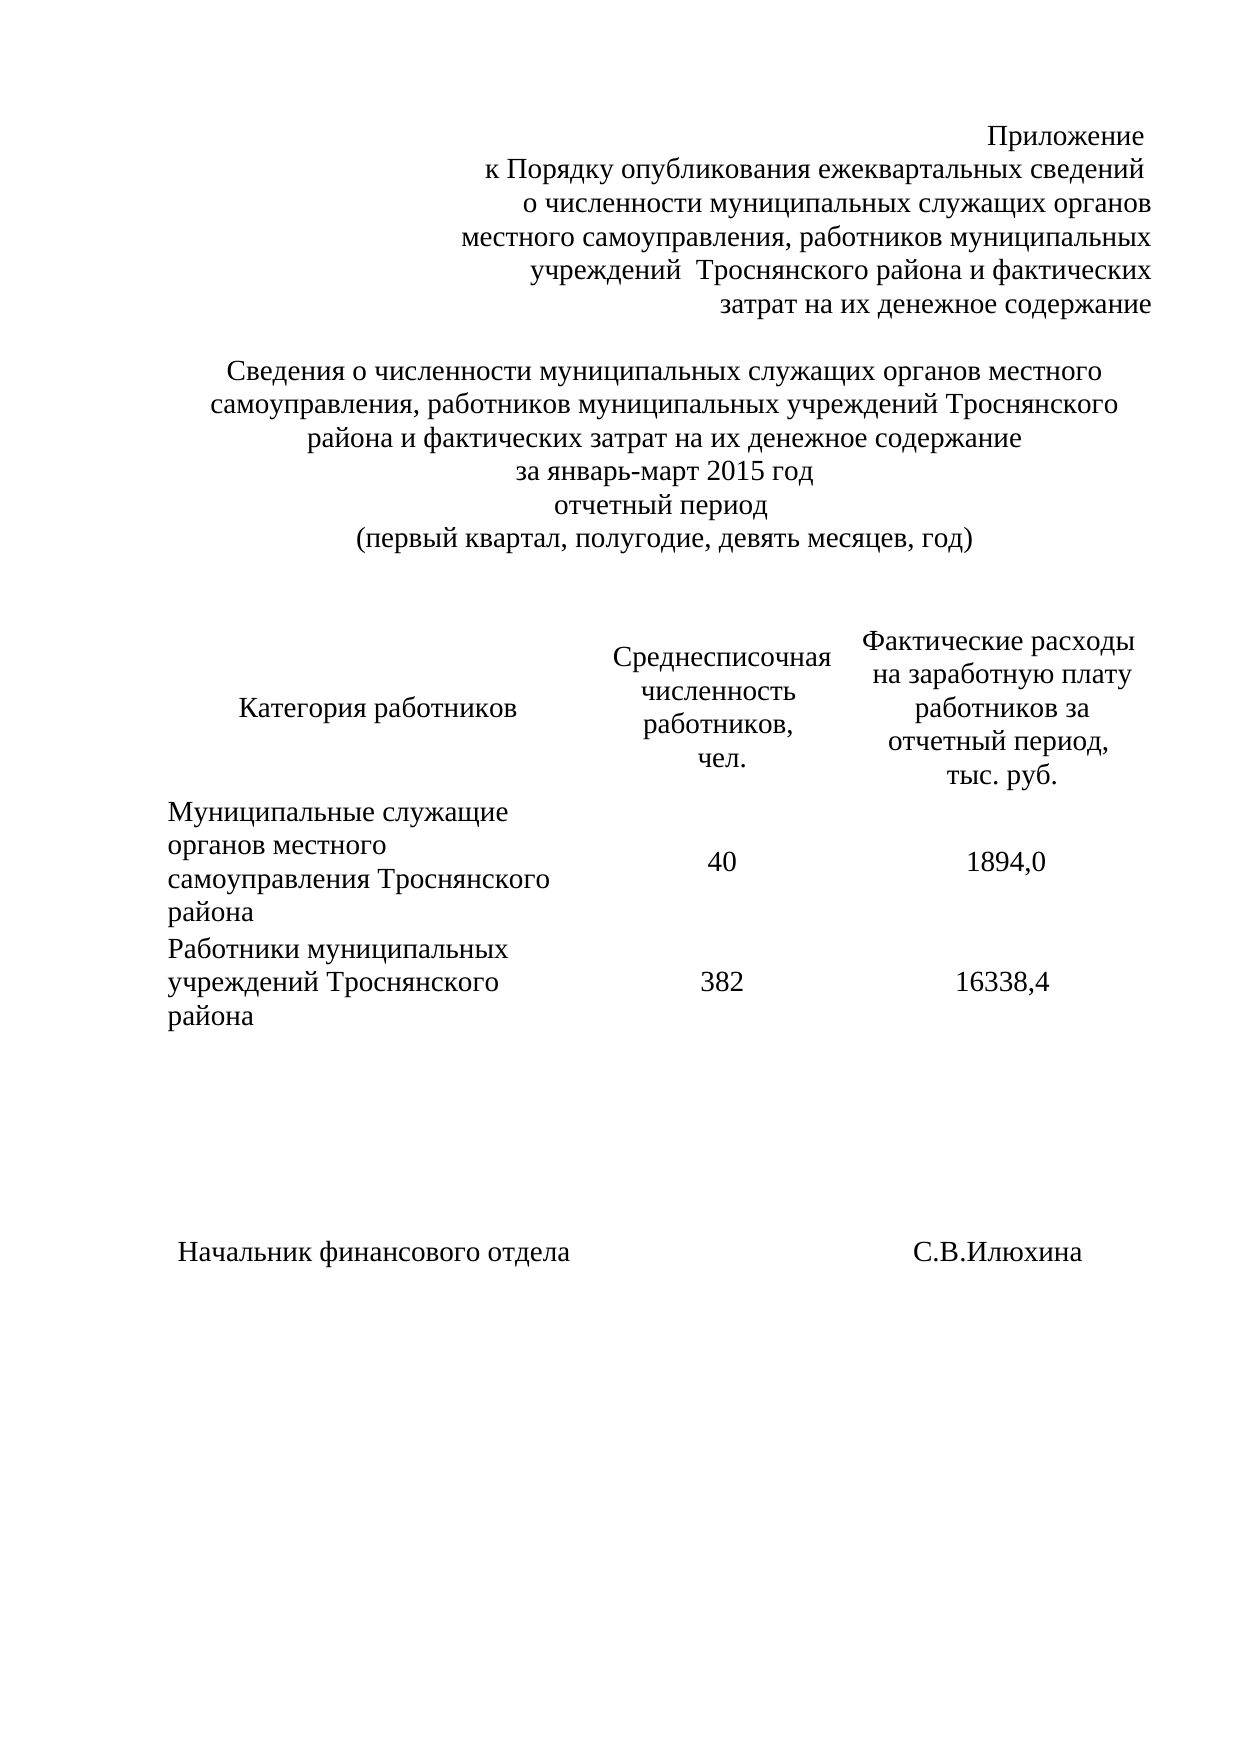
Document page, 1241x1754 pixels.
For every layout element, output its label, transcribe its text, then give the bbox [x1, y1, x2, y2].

table_header Среднесписочная численность работников, чел. [589, 621, 854, 792]
table_cell 40 [589, 792, 854, 929]
table_cell Работники муниципальных учреждений Троснянского района [166, 929, 589, 1033]
text отчетный период (первый квартал, полугодие, девять месяцев, год) [177, 487, 1152, 554]
table_cell 16338,4 [855, 929, 1150, 1033]
table_header Категория работников [166, 621, 589, 792]
text затрат на их денежное содержание [177, 286, 1152, 319]
table_header Фактические расходы на заработную плату работников за отчетный период, тыс. руб. [855, 621, 1150, 792]
table_cell 1894,0 [855, 792, 1150, 929]
text учреждений Троснянского района и фактических [177, 252, 1152, 286]
text Сведения о численности муниципальных служащих органов местного самоуправления, работников муниципальных учреждений Троснянского района и фактических затрат на их денежное содержание [177, 353, 1152, 453]
text Приложение к Порядку опубликования ежеквартальных сведений о численности муниципальных служащих органов [177, 118, 1152, 219]
text Начальник финансового отдела С.В.Илюхина [177, 1234, 1152, 1268]
table_cell Муниципальные служащие органов местного самоуправления Троснянского района [166, 792, 589, 929]
table_cell 382 [589, 929, 854, 1033]
text местного самоуправления, работников муниципальных [177, 219, 1152, 252]
text за январь-март 2015 год [177, 453, 1152, 487]
